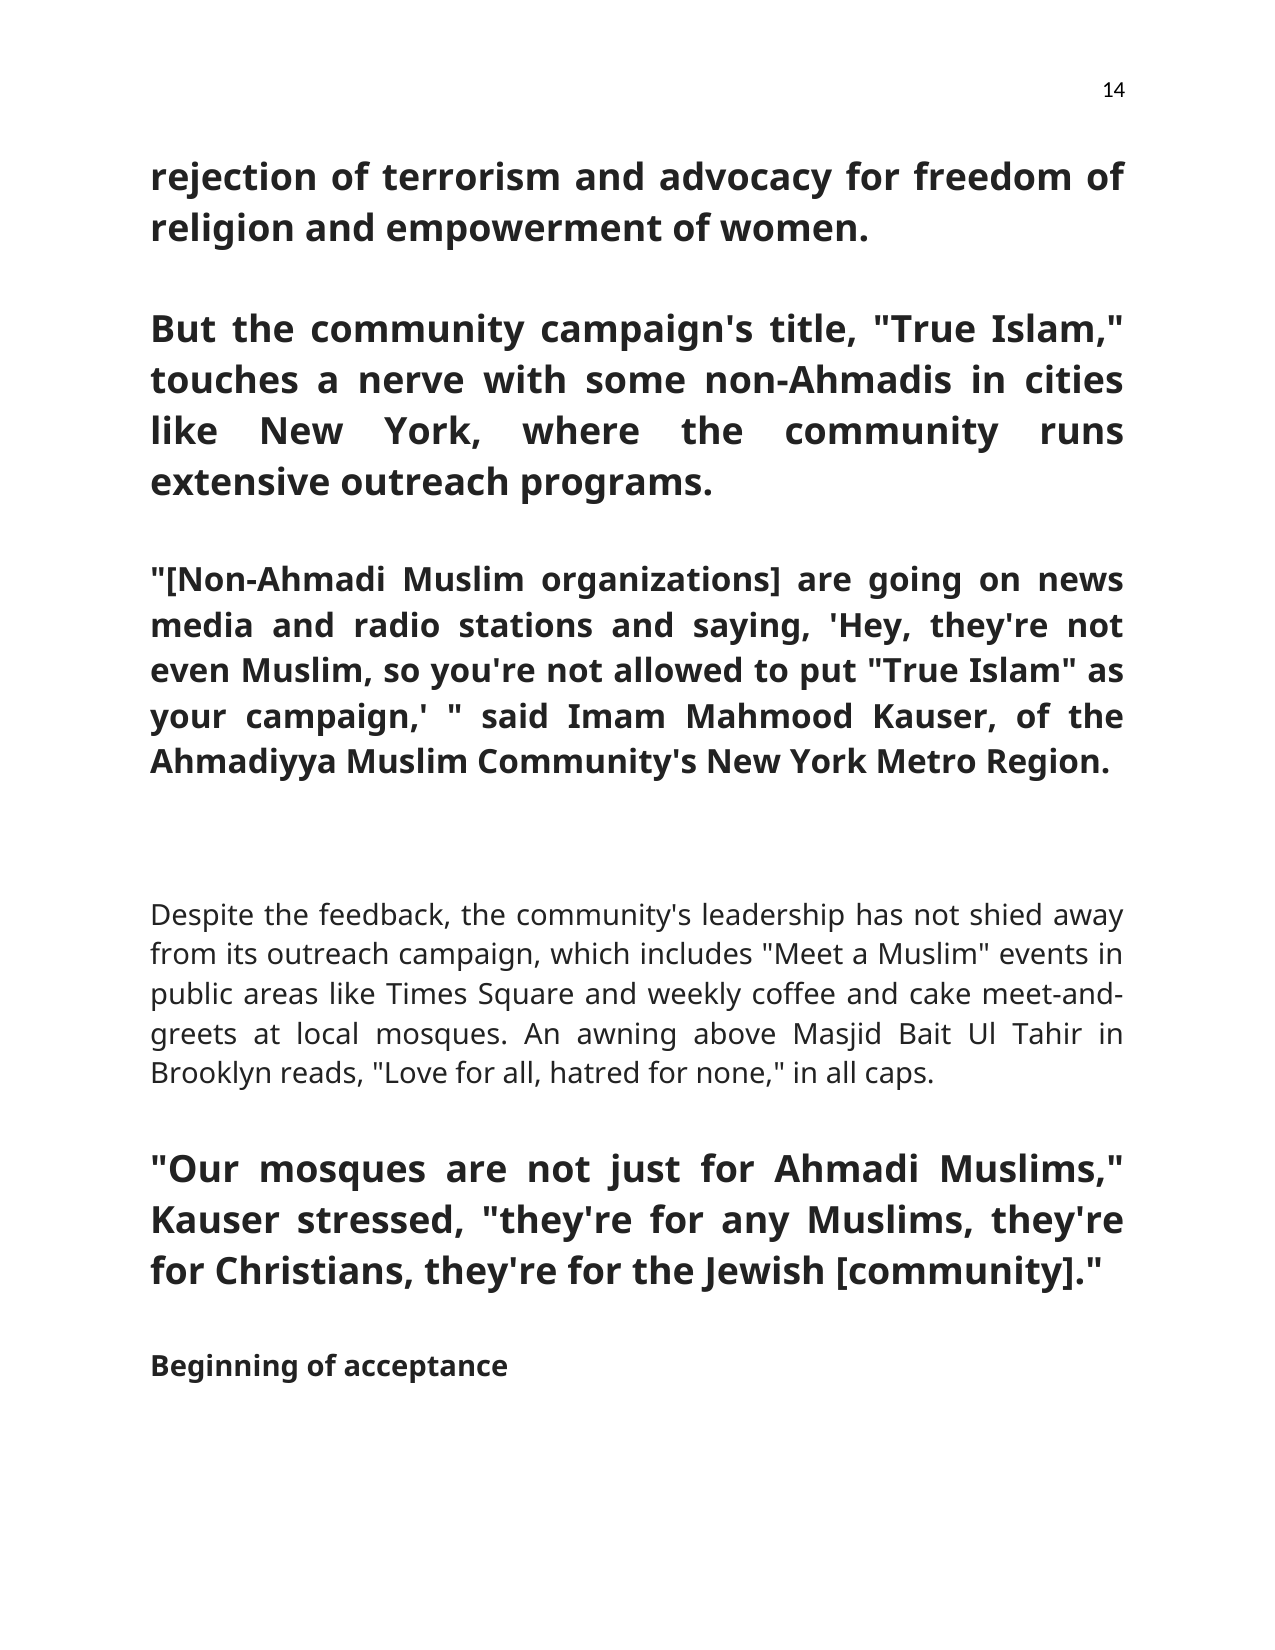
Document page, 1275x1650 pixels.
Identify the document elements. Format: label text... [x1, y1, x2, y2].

text "[Non-Ahmadi Muslim organizations] are going on news media and radio stations and saying, 'Hey, they're not even Muslim, so you're not allowed to put "True Islam" as your campaign,' " said Imam Mahmood Kauser, of the Ahmadiyya Muslim Community's New York Metro Region. [150, 556, 1125, 783]
text But the community campaign's title, "True Islam," touches a nerve with some non-Ahmadis in cities like New York, where the community runs extensive outreach programs. [150, 302, 1125, 506]
text Beginning of acceptance [150, 1345, 1125, 1385]
text Despite the feedback, the community's leadership has not shied away from its outreach campaign, which includes "Meet a Muslim" events in public areas like Times Square and weekly coffee and cake meet-and-greets at local mosques. An awning above Masjid Bait Ul Tahir in Brooklyn reads, "Love for all, hatred for none," in all caps. [150, 894, 1125, 1092]
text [150, 150, 1125, 252]
text "Our mosques are not just for Ahmadi Muslims," Kauser stressed, "they're for any Muslims, they're for Christians, they're for the Jewish [community]." [150, 1142, 1125, 1295]
